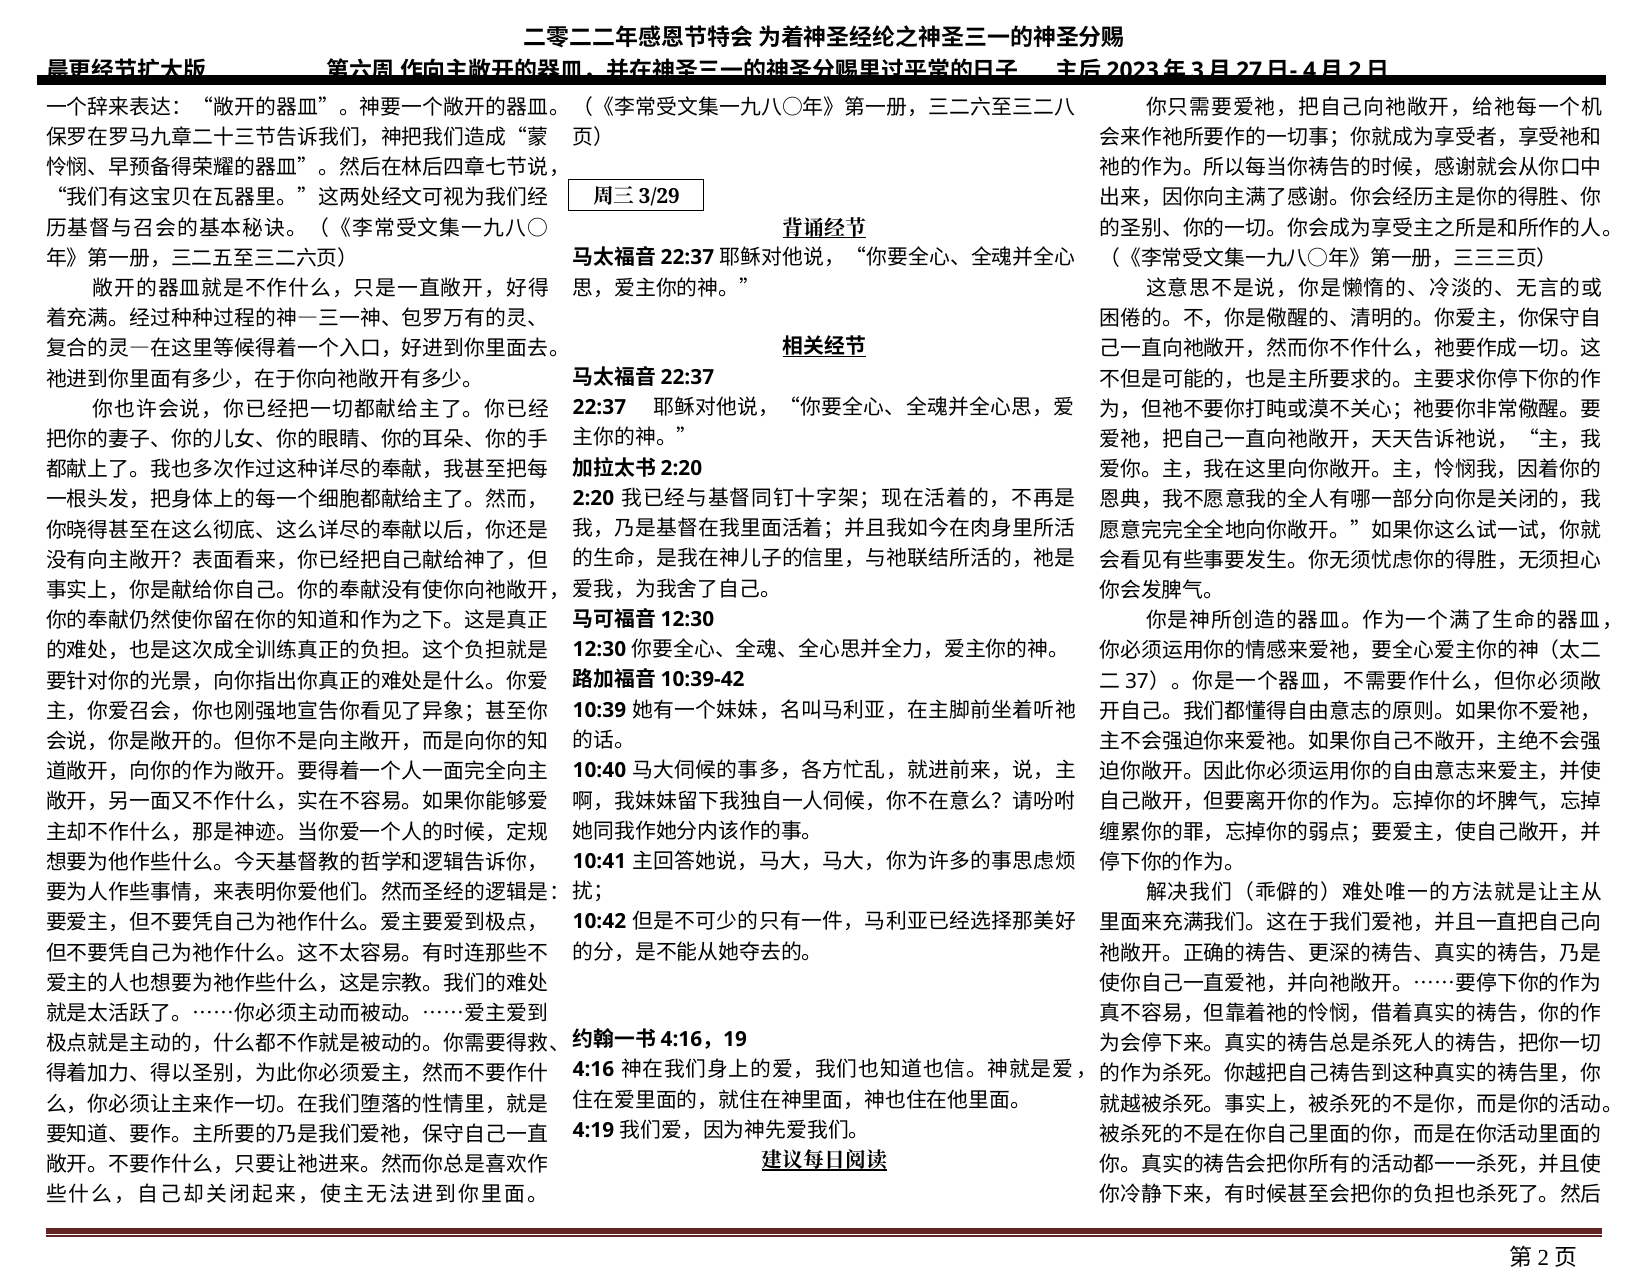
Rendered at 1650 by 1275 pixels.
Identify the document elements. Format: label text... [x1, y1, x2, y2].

text 10:40 马大伺候的事多，各方忙乱，就进前来，说，主啊，我妹妹留下我独自一人伺候，你不在意么？请吩咐她同我作她分内该作的事。 [572, 753, 1076, 844]
text 4:16 神在我们身上的爱，我们也知道也信。神就是爱，住在爱里面的，就住在神里面，神也住在他里面。 [572, 1052, 1076, 1113]
text 马太福音22:37 耶稣对他说，“你要全心、全魂并全心思，爱主你的神。” [572, 241, 1076, 301]
text 你只需要爱祂，把自己向祂敞开，给祂每一个机会来作祂所要作的一切事；你就成为享受者，享受祂和祂的作为。所以每当你祷告的时候，感谢就会从你口中出来，因你向主满了感谢。你会经历主是你的得胜、你的圣别、你的一切。你会成为享受主之所是和所作的人。（《李常受文集一九八○年》第一册，三三三页） [1099, 90, 1602, 271]
text 这意思不是说，你是懒惰的、冷淡的、无言的或困倦的。不，你是儆醒的、清明的。你爱主，你保守自己一直向祂敞开，然而你不作什么，祂要作成一切。这不但是可能的，也是主所要求的。主要求你停下你的作为，但祂不要你打盹或漠不关心；祂要你非常儆醒。要爱祂，把自己一直向祂敞开，天天告诉祂说，“主，我爱你。主，我在这里向你敞开。主，怜悯我，因着你的恩典，我不愿意我的全人有哪一部分向你是关闭的，我愿意完完全全地向你敞开。”如果你这么试一试，你就会看见有些事要发生。你无须忧虑你的得胜，无须担心你会发脾气。 [1099, 271, 1602, 603]
text 10:41 主回答她说，马大，马大，你为许多的事思虑烦扰； [572, 844, 1076, 905]
text 背诵经节 [572, 211, 1076, 241]
text 你也许会说，你已经把一切都献给主了。你已经把你的妻子、你的儿女、你的眼睛、你的耳朵、你的手都献上了。我也多次作过这种详尽的奉献，我甚至把每一根头发，把身体上的每一个细胞都献给主了。然而，你晓得甚至在这么彻底、这么详尽的奉献以后，你还是没有向主敞开？表面看来，你已经把自己献给神了，但事实上，你是献给你自己。你的奉献没有使你向祂敞开，你的奉献仍然使你留在你的知道和作为之下。这是真正的难处，也是这次成全训练真正的负担。这个负担就是要针对你的光景，向你指出你真正的难处是什么。你爱主，你爱召会，你也刚强地宣告你看见了异象；甚至你会说，你是敞开的。但你不是向主敞开，而是向你的知道敞开，向你的作为敞开。要得着一个人一面完全向主敞开，另一面又不作什么，实在不容易。如果你能够爱主却不作什么，那是神迹。当你爱一个人的时候，定规想要为他作些什么。今天基督教的哲学和逻辑告诉你，要为人作些事情，来表明你爱他们。然而圣经的逻辑是：要爱主，但不要凭自己为祂作什么。爱主要爱到极点，但不要凭自己为祂作什么。这不太容易。有时连那些不爱主的人也想要为祂作些什么，这是宗教。我们的难处就是太活跃了。……你必须主动而被动。……爱主爱到极点就是主动的，什么都不作就是被动的。你需要得救、得着加力、得以圣别，为此你必须爱主，然而不要作什么，你必须让主来作一切。在我们堕落的性情里，就是要知道、要作。主所要的乃是我们爱祂，保守自己一直敞开。不要作什么，只要让祂进来。然而你总是喜欢作些什么，自己却关闭起来，使主无法进到你里面。（《李常受文集一九八○年》第一册，三二六至三二八页） [46, 392, 549, 1208]
text 4:19 我们爱，因为神先爱我们。 [572, 1113, 1076, 1143]
text 马可福音 12:30 [572, 602, 1076, 632]
text 10:39 她有一个妹妹，名叫马利亚，在主脚前坐着听祂的话。 [572, 693, 1076, 753]
text 2:20 我已经与基督同钉十字架；现在活着的，不再是我，乃是基督在我里面活着；并且我如今在肉身里所活的生命，是我在神儿子的信里，与祂联结所活的，祂是爱我，为我舍了自己。 [572, 481, 1076, 602]
text 马太福音 22:37 [572, 360, 1076, 390]
text 22:37 耶稣对他说，“你要全心、全魂并全心思，爱主你的神。” [572, 390, 1076, 451]
table_header 周三3/29 [569, 180, 703, 210]
text 12:30 你要全心、全魂、全心思并全力，爱主你的神。 [572, 632, 1076, 663]
text 敞开的器皿就是不作什么，只是一直敞开，好得着充满。经过种种过程的神—三一神、包罗万有的灵、复合的灵—在这里等候得着一个入口，好进到你里面去。祂进到你里面有多少，在于你向祂敞开有多少。 [46, 271, 549, 392]
text 相关经节 [572, 330, 1076, 360]
text 10:42 但是不可少的只有一件，马利亚已经选择那美好的分，是不能从她夺去的。 [572, 905, 1076, 965]
text 约翰一书 4:16，19 [572, 1022, 1076, 1052]
text 加拉太书 2:20 [572, 451, 1076, 481]
text 建议每日阅读 [572, 1143, 1076, 1173]
text 你是神所创造的器皿。作为一个满了生命的器皿，你必须运用你的情感来爱祂，要全心爱主你的神（太二二37）。你是一个器皿，不需要作什么，但你必须敞开自己。我们都懂得自由意志的原则。如果你不爱祂，主不会强迫你来爱祂。如果你自己不敞开，主绝不会强迫你敞开。因此你必须运用你的自由意志来爱主，并使自己敞开，但要离开你的作为。忘掉你的坏脾气，忘掉缠累你的罪，忘掉你的弱点；要爱主，使自己敞开，并停下你的作为。 [1099, 603, 1602, 875]
text 路加福音 10:39-42 [572, 663, 1076, 693]
